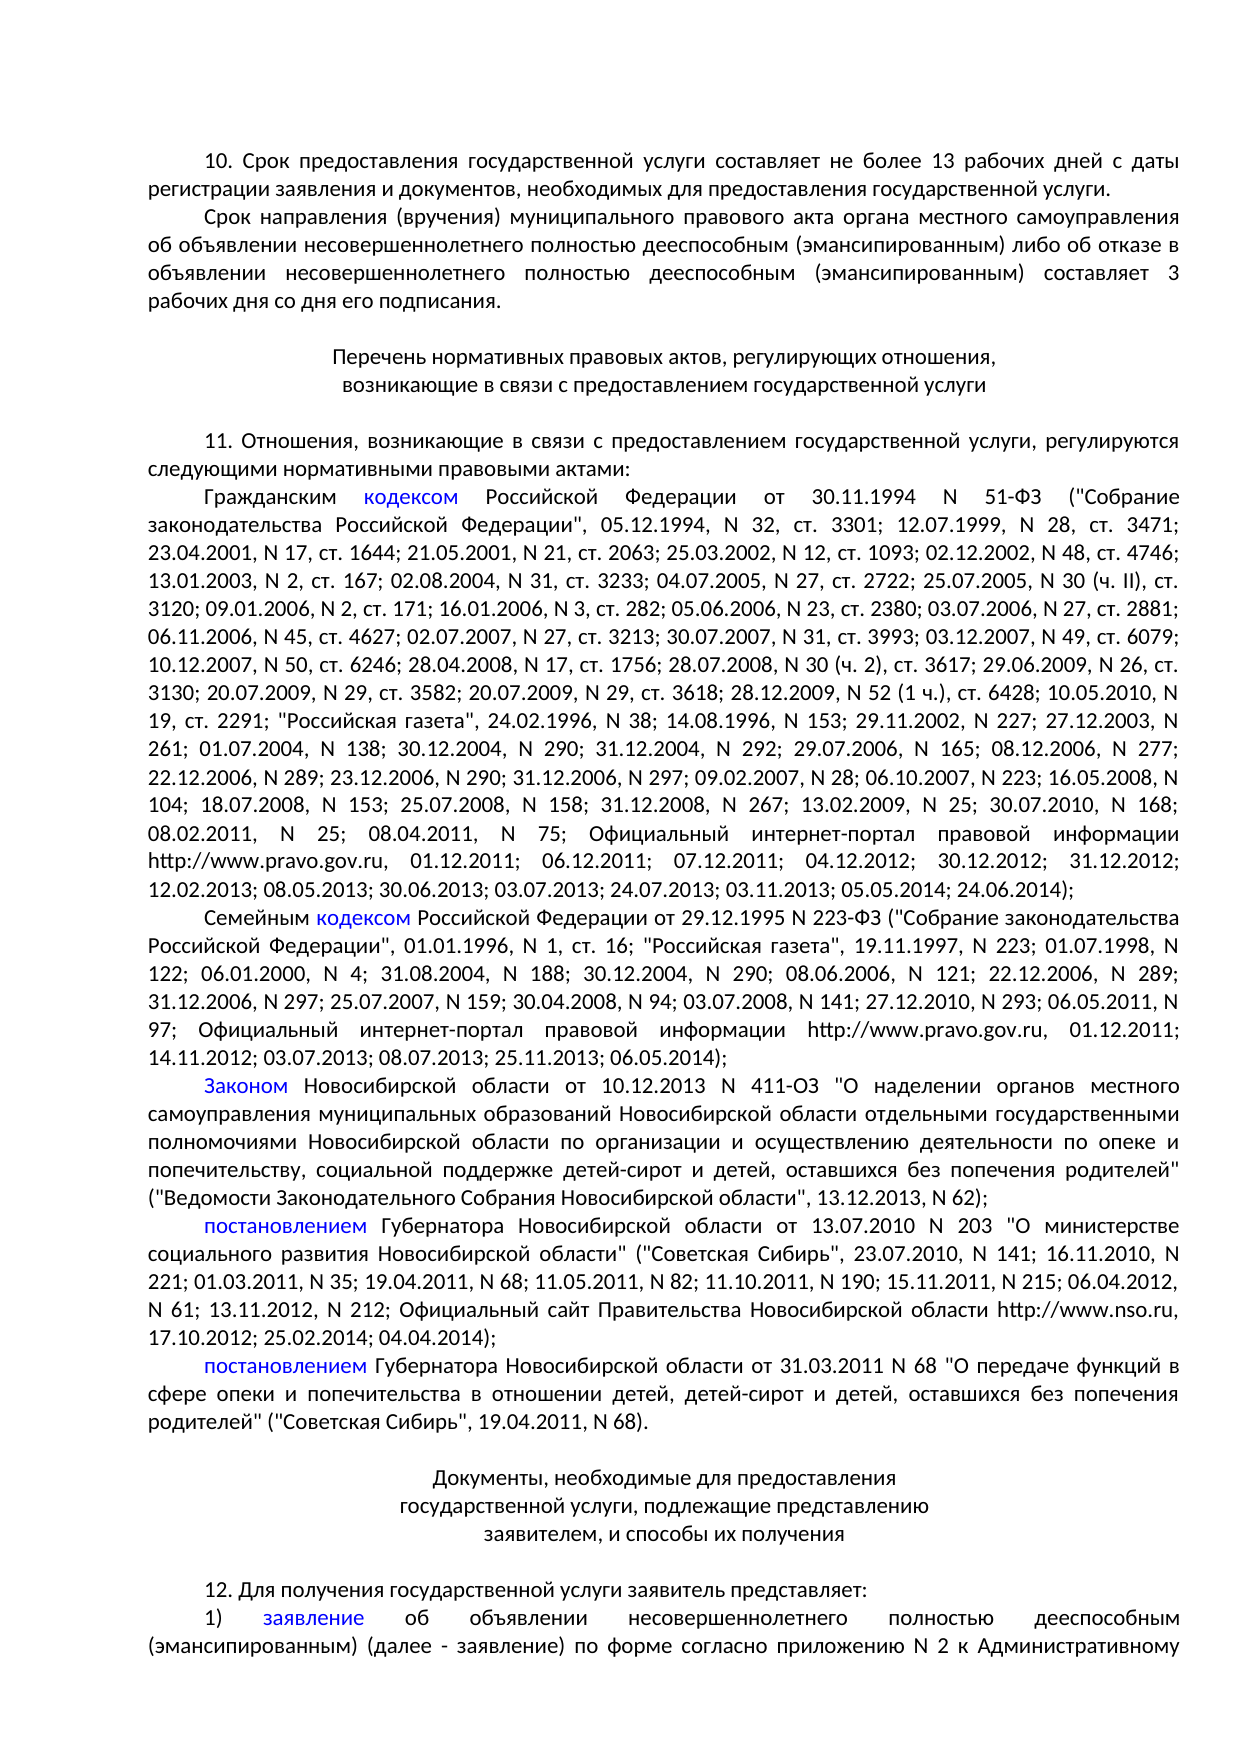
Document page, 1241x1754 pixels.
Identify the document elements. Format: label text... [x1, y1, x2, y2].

text государственной услуги, подлежащие представлению [148, 1491, 1181, 1519]
text 12. Для получения государственной услуги заявитель представляет: [148, 1575, 1181, 1603]
text заявителем, и способы их получения [148, 1519, 1181, 1547]
text 11. Отношения, возникающие в связи с предоставлением государственной услуги, регулируются следующими нормативными правовыми актами: [148, 426, 1181, 482]
text Срок направления (вручения) муниципального правового акта органа местного самоуправления об объявлении несовершеннолетнего полностью дееспособным (эмансипированным) либо об отказе в объявлении несовершеннолетнего полностью дееспособным (эмансипированным) составляет 3 рабочих дня со дня его подписания. [148, 202, 1181, 314]
text возникающие в связи с предоставлением государственной услуги [148, 370, 1181, 398]
text Законом Новосибирской области от 10.12.2013 N 411-ОЗ "О наделении органов местного самоуправления муниципальных образований Новосибирской области отдельными государственными полномочиями Новосибирской области по организации и осуществлению деятельности по опеке и попечительству, социальной поддержке детей-сирот и детей, оставшихся без попечения родителей" ("Ведомости Законодательного Собрания Новосибирской области", 13.12.2013, N 62); [148, 1071, 1181, 1211]
text постановлением Губернатора Новосибирской области от 13.07.2010 N 203 "О министерстве социального развития Новосибирской области" ("Советская Сибирь", 23.07.2010, N 141; 16.11.2010, N 221; 01.03.2011, N 35; 19.04.2011, N 68; 11.05.2011, N 82; 11.10.2011, N 190; 15.11.2011, N 215; 06.04.2012, N 61; 13.11.2012, N 212; Официальный сайт Правительства Новосибирской области http://www.nso.ru, 17.10.2012; 25.02.2014; 04.04.2014); [148, 1211, 1181, 1351]
text постановлением Губернатора Новосибирской области от 31.03.2011 N 68 "О передаче функций в сфере опеки и попечительства в отношении детей, детей-сирот и детей, оставшихся без попечения родителей" ("Советская Сибирь", 19.04.2011, N 68). [148, 1351, 1181, 1435]
text Документы, необходимые для предоставления [148, 1463, 1181, 1491]
text Гражданским кодексом Российской Федерации от 30.11.1994 N 51-ФЗ ("Собрание законодательства Российской Федерации", 05.12.1994, N 32, ст. 3301; 12.07.1999, N 28, ст. 3471; 23.04.2001, N 17, ст. 1644; 21.05.2001, N 21, ст. 2063; 25.03.2002, N 12, ст. 1093; 02.12.2002, N 48, ст. 4746; 13.01.2003, N 2, ст. 167; 02.08.2004, N 31, ст. 3233; 04.07.2005, N 27, ст. 2722; 25.07.2005, N 30 (ч. II), ст. 3120; 09.01.2006, N 2, ст. 171; 16.01.2006, N 3, ст. 282; 05.06.2006, N 23, ст. 2380; 03.07.2006, N 27, ст. 2881; 06.11.2006, N 45, ст. 4627; 02.07.2007, N 27, ст. 3213; 30.07.2007, N 31, ст. 3993; 03.12.2007, N 49, ст. 6079; 10.12.2007, N 50, ст. 6246; 28.04.2008, N 17, ст. 1756; 28.07.2008, N 30 (ч. 2), ст. 3617; 29.06.2009, N 26, ст. 3130; 20.07.2009, N 29, ст. 3582; 20.07.2009, N 29, ст. 3618; 28.12.2009, N 52 (1 ч.), ст. 6428; 10.05.2010, N 19, ст. 2291; "Российская газета", 24.02.1996, N 38; 14.08.1996, N 153; 29.11.2002, N 227; 27.12.2003, N 261; 01.07.2004, N 138; 30.12.2004, N 290; 31.12.2004, N 292; 29.07.2006, N 165; 08.12.2006, N 277; 22.12.2006, N 289; 23.12.2006, N 290; 31.12.2006, N 297; 09.02.2007, N 28; 06.10.2007, N 223; 16.05.2008, N 104; 18.07.2008, N 153; 25.07.2008, N 158; 31.12.2008, N 267; 13.02.2009, N 25; 30.07.2010, N 168; 08.02.2011, N 25; 08.04.2011, N 75; Официальный интернет-портал правовой информации http://www.pravo.gov.ru, 01.12.2011; 06.12.2011; 07.12.2011; 04.12.2012; 30.12.2012; 31.12.2012; 12.02.2013; 08.05.2013; 30.06.2013; 03.07.2013; 24.07.2013; 03.11.2013; 05.05.2014; 24.06.2014); [148, 482, 1181, 903]
text 10. Срок предоставления государственной услуги составляет не более 13 рабочих дней с даты регистрации заявления и документов, необходимых для предоставления государственной услуги. [148, 146, 1181, 202]
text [148, 1603, 1181, 1659]
text Семейным кодексом Российской Федерации от 29.12.1995 N 223-ФЗ ("Собрание законодательства Российской Федерации", 01.01.1996, N 1, ст. 16; "Российская газета", 19.11.1997, N 223; 01.07.1998, N 122; 06.01.2000, N 4; 31.08.2004, N 188; 30.12.2004, N 290; 08.06.2006, N 121; 22.12.2006, N 289; 31.12.2006, N 297; 25.07.2007, N 159; 30.04.2008, N 94; 03.07.2008, N 141; 27.12.2010, N 293; 06.05.2011, N 97; Официальный интернет-портал правовой информации http://www.pravo.gov.ru, 01.12.2011; 14.11.2012; 03.07.2013; 08.07.2013; 25.11.2013; 06.05.2014); [148, 903, 1181, 1071]
text Перечень нормативных правовых актов, регулирующих отношения, [148, 342, 1181, 370]
